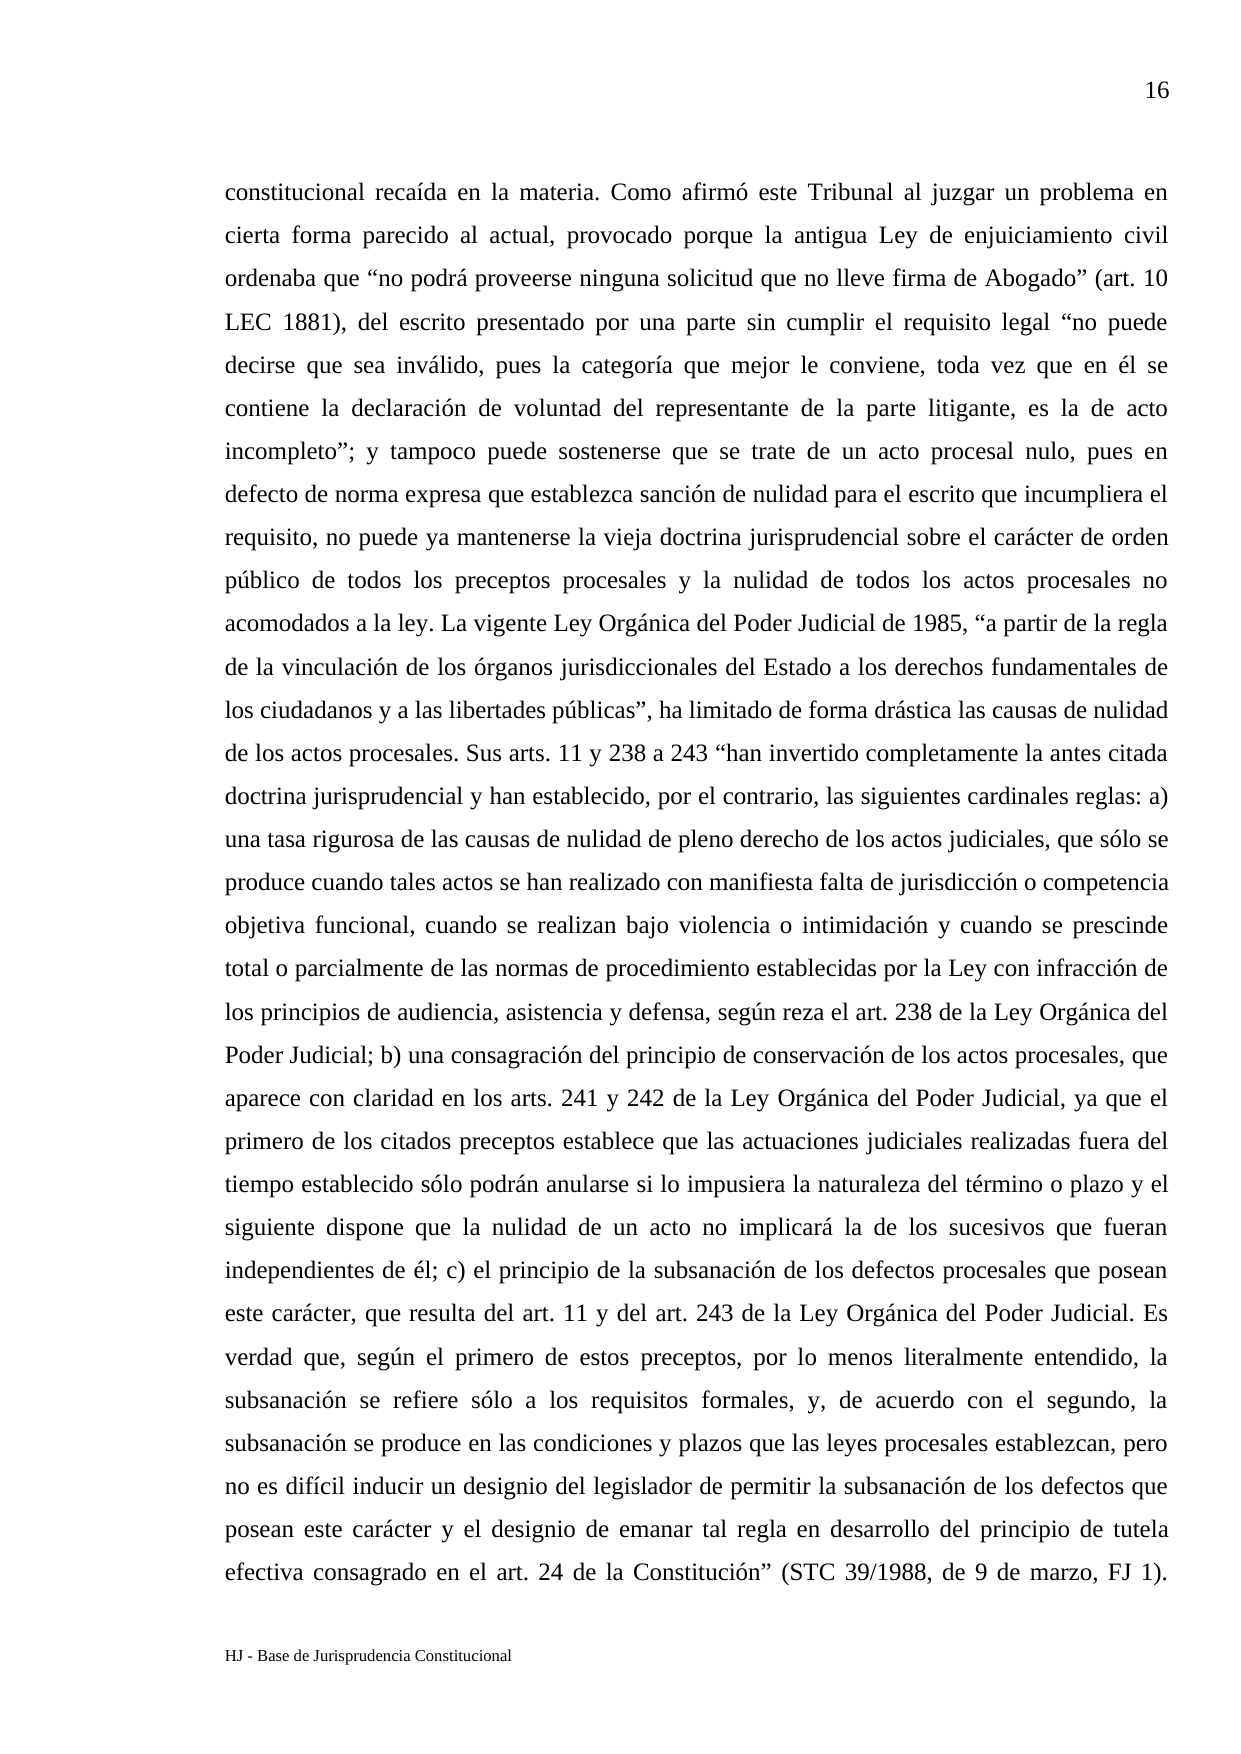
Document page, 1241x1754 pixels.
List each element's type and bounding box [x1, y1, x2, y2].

text [224, 177, 1169, 1586]
